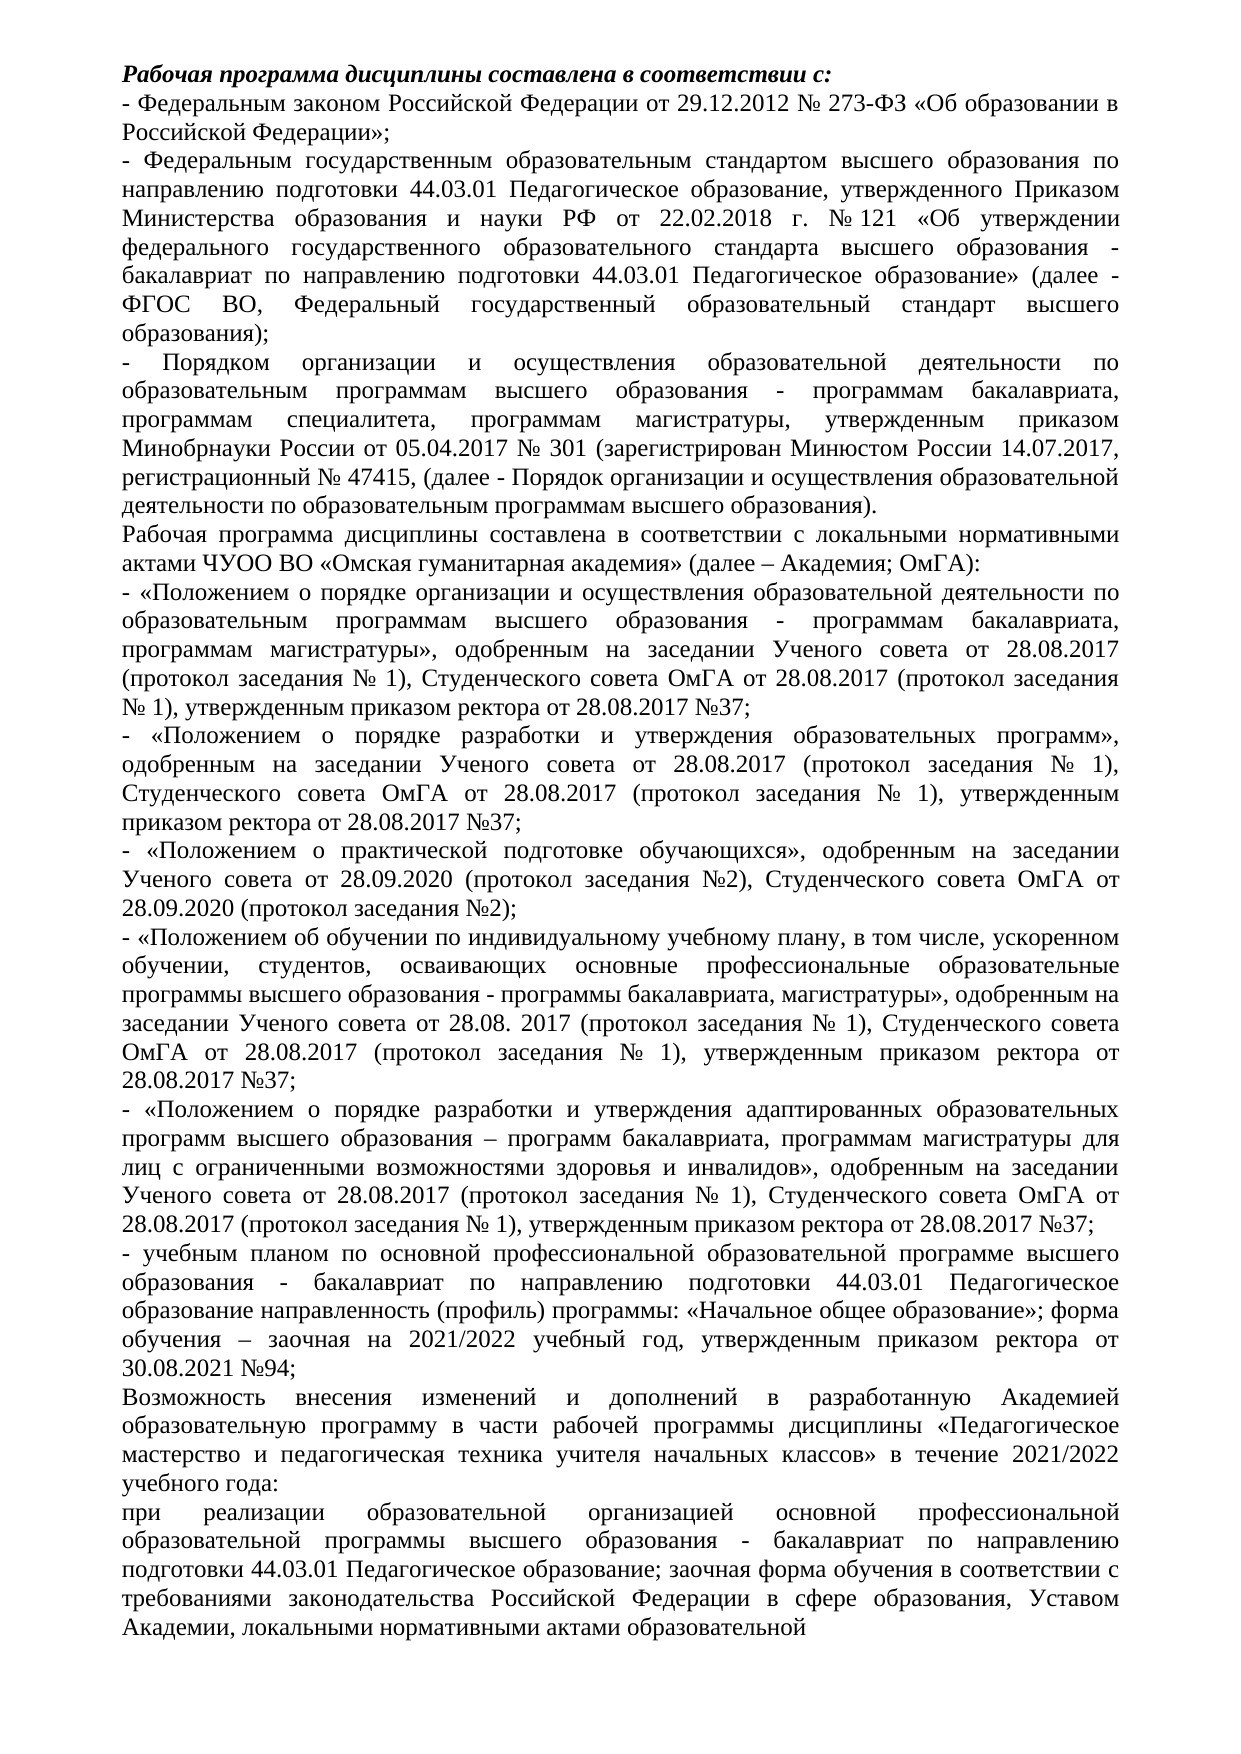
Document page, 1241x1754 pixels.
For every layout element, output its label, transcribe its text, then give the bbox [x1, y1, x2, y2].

table_cell - Федеральным законом Российской Федерации от 29.12.2012 № 273-ФЗ «Об образовании в Российской Федерации»; - Федеральным государственным образовательным стандартом высшего образования по направлению подготовки 44.03.01 Педагогическое образование, утвержденного Приказом Министерства образования и науки РФ от 22.02.2018 г. № 121 «Об утверждении федерального государственного образовательного стандарта высшего образования - бакалавриат по направлению подготовки 44.03.01 Педагогическое образование» (далее - ФГОС ВО, Федеральный государственный образовательный стандарт высшего образования); - Порядком организации и осуществления образовательной деятельности по образовательным программам высшего образования - программам бакалавриата, программам специалитета, программам магистратуры, утвержденным приказом Минобрнауки России от 05.04.2017 № 301 (зарегистрирован Минюстом России 14.07.2017, регистрационный № 47415, (далее - Порядок организации и осуществления образовательной деятельности по образовательным программам высшего образования). Рабочая программа дисциплины составлена в соответствии с локальными нормативными актами ЧУОО ВО «Омская гуманитарная академия» (далее – Академия; ОмГА): - «Положением о порядке организации и осуществления образовательной деятельности по образовательным программам высшего образования - программам бакалавриата, программам магистратуры», одобренным на заседании Ученого совета от 28.08.2017 (протокол заседания № 1), Студенческого совета ОмГА от 28.08.2017 (протокол заседания № 1), утвержденным приказом ректора от 28.08.2017 №37; - «Положением о порядке разработки и утверждения образовательных программ», одобренным на заседании Ученого совета от 28.08.2017 (протокол заседания № 1), Студенческого совета ОмГА от 28.08.2017 (протокол заседания № 1), утвержденным приказом ректора от 28.08.2017 №37; - «Положением о практической подготовке обучающихся», одобренным на заседании Ученого совета от 28.09.2020 (протокол заседания №2), Студенческого совета ОмГА от 28.09.2020 (протокол заседания №2); - «Положением об обучении по индивидуальному учебному плану, в том числе, ускоренном обучении, студентов, осваивающих основные профессиональные образовательные программы высшего образования - программы бакалавриата, магистратуры», одобренным на заседании Ученого совета от 28.08. 2017 (протокол заседания № 1), Студенческого совета ОмГА от 28.08.2017 (протокол заседания № 1), утвержденным приказом ректора от 28.08.2017 №37; - «Положением о порядке разработки и утверждения адаптированных образовательных программ высшего образования – программ бакалавриата, программам магистратуры для лиц с ограниченными возможностями здоровья и инвалидов», одобренным на заседании Ученого совета от 28.08.2017 (протокол заседания № 1), Студенческого совета ОмГА от 28.08.2017 (протокол заседания № 1), утвержденным приказом ректора от 28.08.2017 №37; - учебным планом по основной профессиональной образовательной программе высшего образования - бакалавриат по направлению подготовки 44.03.01 Педагогическое образование направленность (профиль) программы: «Начальное общее образование»; форма обучения – заочная на 2021/2022 учебный год, утвержденным приказом ректора от 30.08.2021 №94; Возможность внесения изменений и дополнений в разработанную Академией образовательную программу в части рабочей программы дисциплины «Педагогическое мастерство и педагогическая техника учителя начальных классов» в течение 2021/2022 учебного года: при реализации образовательной организацией основной профессиональной образовательной программы высшего образования - бакалавриат по направлению подготовки 44.03.01 Педагогическое образование; заочная форма обучения в соответствии с требованиями законодательства Российской Федерации в сфере образования, Уставом Академии, локальными нормативными актами образовательной [118, 88, 1124, 1662]
table_header Рабочая программа дисциплины составлена в соответствии с: [118, 59, 1124, 88]
